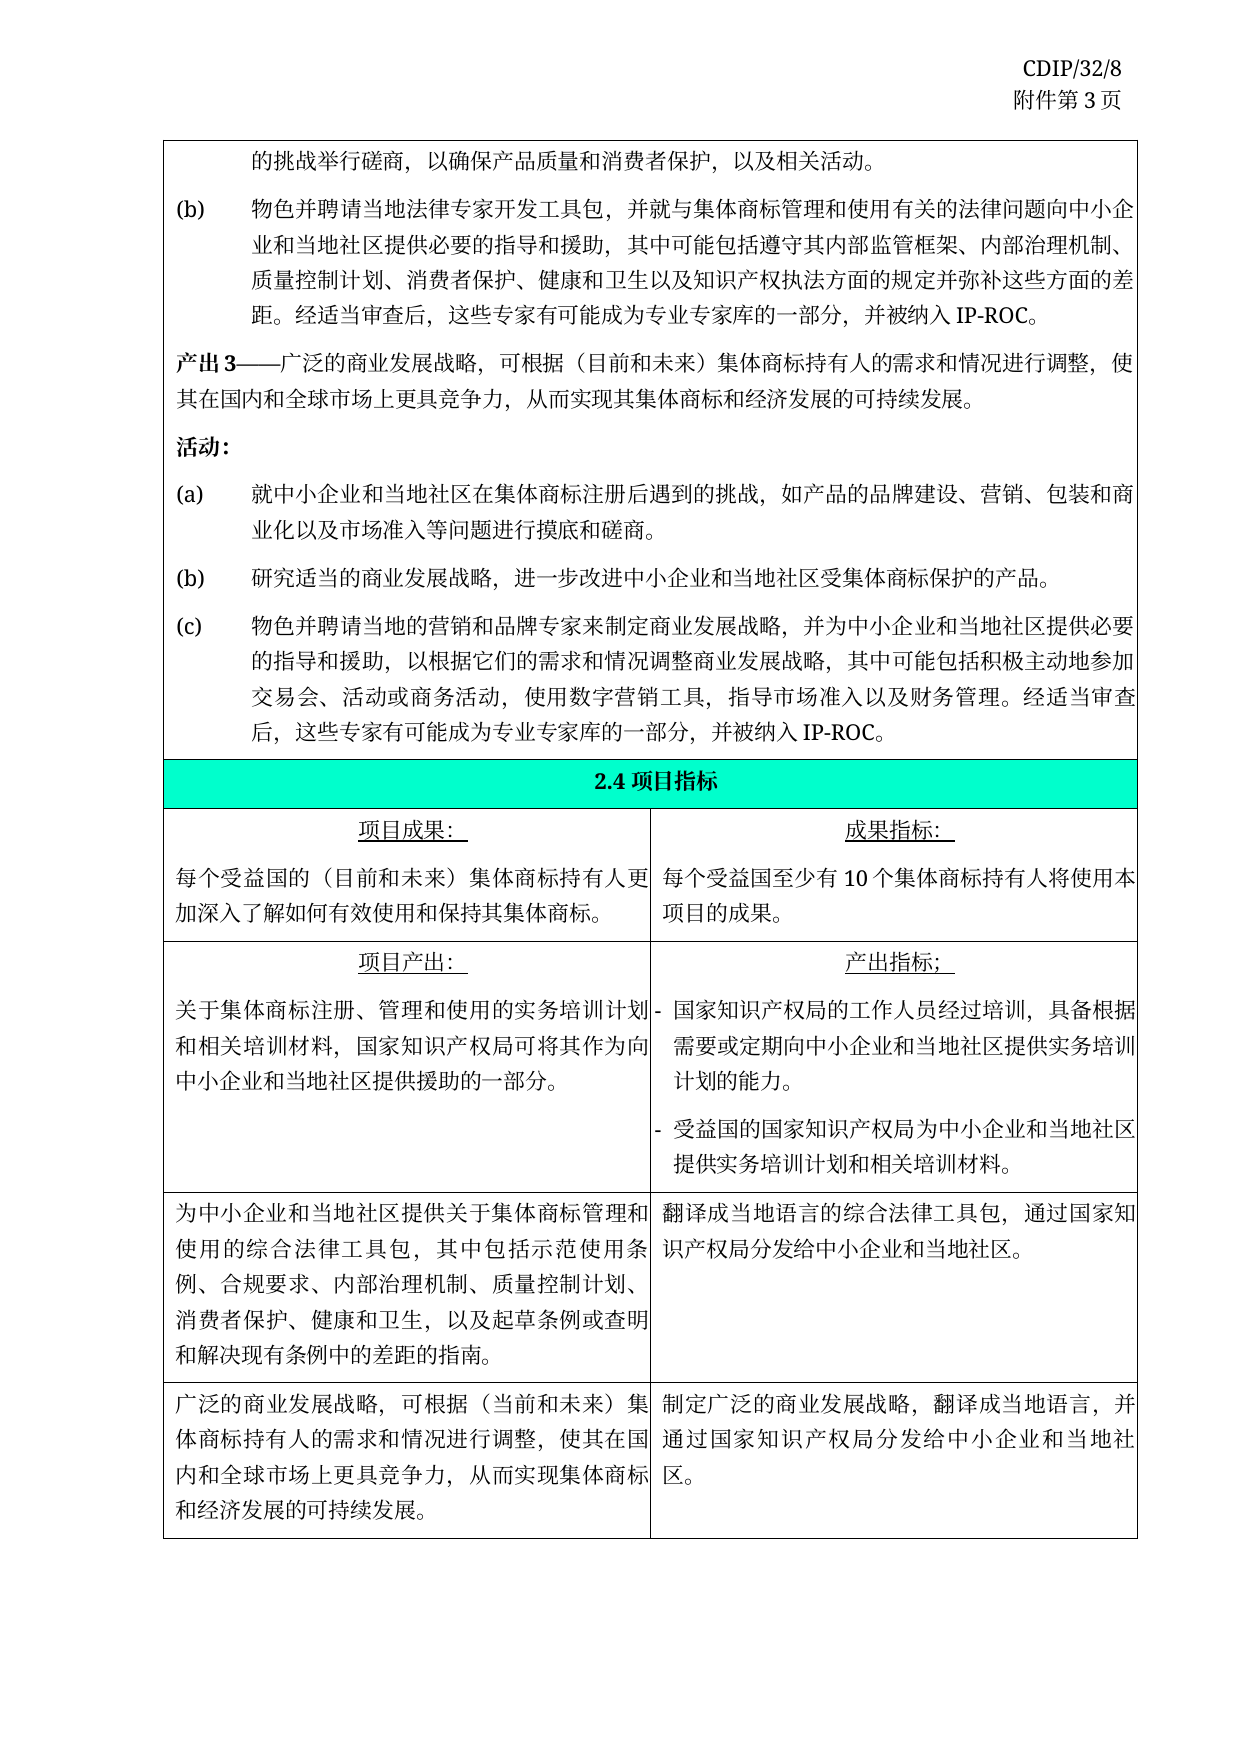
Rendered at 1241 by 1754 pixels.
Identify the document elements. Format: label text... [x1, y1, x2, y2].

table_cell 为中小企业和当地社区提供关于集体商标管理和使用的综合法律工具包，其中包括示范使用条例、合规要求、内部治理机制、质量控制计划、消费者保护、健康和卫生，以及起草条例或查明和解决现有条例中的差距的指南。 [164, 1193, 650, 1382]
table_cell 制定广泛的商业发展战略，翻译成当地语言，并通过国家知识产权局分发给中小企业和当地社区。 [651, 1383, 1137, 1537]
table_cell 广泛的商业发展战略，可根据（当前和未来）集体商标持有人的需求和情况进行调整，使其在国内和全球市场上更具竞争力，从而实现集体商标和经济发展的可持续发展。 [164, 1383, 650, 1537]
table_cell 成果指标： 每个受益国至少有10个集体商标持有人将使用本项目的成果。 [651, 809, 1137, 941]
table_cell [164, 141, 1137, 759]
table_cell 项目产出： 关于集体商标注册、管理和使用的实务培训计划和相关培训材料，国家知识产权局可将其作为向中小企业和当地社区提供援助的一部分。 [164, 942, 650, 1192]
table_cell 产出指标； 国家知识产权局的工作人员经过培训，具备根据需要或定期向中小企业和当地社区提供实务培训计划的能力。 受益国的国家知识产权局为中小企业和当地社区提供实务培训计划和相关培训材料。 [651, 942, 1137, 1192]
table_cell 项目成果： 每个受益国的（目前和未来）集体商标持有人更加深入了解如何有效使用和保持其集体商标。 [164, 809, 650, 941]
table_cell 翻译成当地语言的综合法律工具包，通过国家知识产权局分发给中小企业和当地社区。 [651, 1193, 1137, 1382]
table_cell 2.4 项目指标 [164, 760, 1137, 808]
